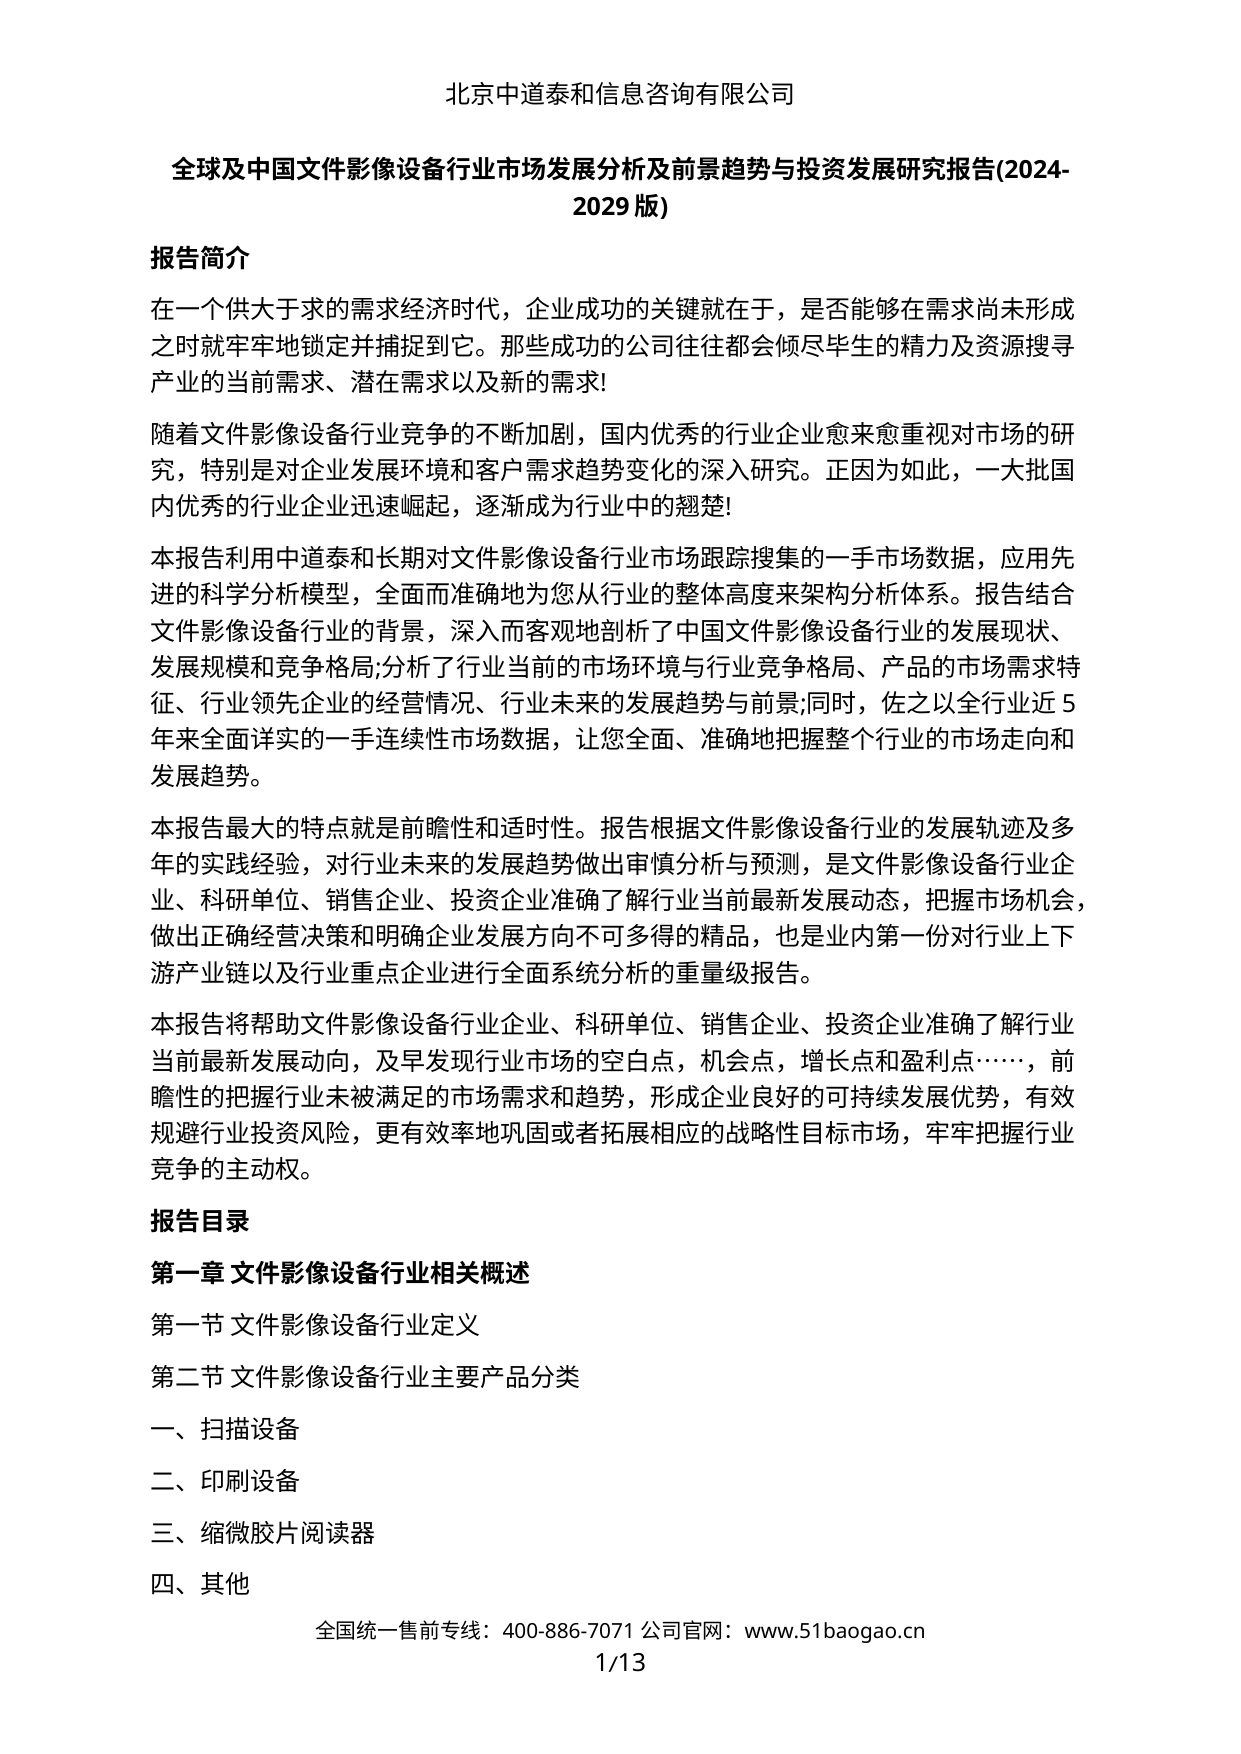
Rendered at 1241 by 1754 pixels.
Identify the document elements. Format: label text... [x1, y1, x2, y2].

text 二、印刷设备 [150, 1461, 1090, 1497]
text 报告目录 [150, 1202, 1090, 1238]
text 本报告最大的特点就是前瞻性和适时性。报告根据文件影像设备行业的发展轨迹及多年的实践经验，对行业未来的发展趋势做出审慎分析与预测，是文件影像设备行业企业、科研单位、销售企业、投资企业准确了解行业当前最新发展动态，把握市场机会，做出正确经营决策和明确企业发展方向不可多得的精品，也是业内第一份对行业上下游产业链以及行业重点企业进行全面系统分析的重量级报告。 [150, 808, 1090, 989]
text 第一章 文件影像设备行业相关概述 [150, 1254, 1090, 1290]
text 本报告将帮助文件影像设备行业企业、科研单位、销售企业、投资企业准确了解行业当前最新发展动向，及早发现行业市场的空白点，机会点，增长点和盈利点……，前瞻性的把握行业未被满足的市场需求和趋势，形成企业良好的可持续发展优势，有效规避行业投资风险，更有效率地巩固或者拓展相应的战略性目标市场，牢牢把握行业竞争的主动权。 [150, 1005, 1090, 1186]
text 随着文件影像设备行业竞争的不断加剧，国内优秀的行业企业愈来愈重视对市场的研究，特别是对企业发展环境和客户需求趋势变化的深入研究。正因为如此，一大批国内优秀的行业企业迅速崛起，逐渐成为行业中的翘楚! [150, 414, 1090, 523]
text 第二节 文件影像设备行业主要产品分类 [150, 1357, 1090, 1394]
text 在一个供大于求的需求经济时代，企业成功的关键就在于，是否能够在需求尚未形成之时就牢牢地锁定并捕捉到它。那些成功的公司往往都会倾尽毕生的精力及资源搜寻产业的当前需求、潜在需求以及新的需求! [150, 290, 1090, 399]
text 本报告利用中道泰和长期对文件影像设备行业市场跟踪搜集的一手市场数据，应用先进的科学分析模型，全面而准确地为您从行业的整体高度来架构分析体系。报告结合文件影像设备行业的背景，深入而客观地剖析了中国文件影像设备行业的发展现状、发展规模和竞争格局;分析了行业当前的市场环境与行业竞争格局、产品的市场需求特征、行业领先企业的经营情况、行业未来的发展趋势与前景;同时，佐之以全行业近5年来全面详实的一手连续性市场数据，让您全面、准确地把握整个行业的市场走向和发展趋势。 [150, 539, 1090, 792]
text 四、其他 [150, 1565, 1090, 1601]
text 第一节 文件影像设备行业定义 [150, 1306, 1090, 1342]
text 一、扫描设备 [150, 1409, 1090, 1446]
text 三、缩微胶片阅读器 [150, 1513, 1090, 1549]
text 报告简介 [150, 238, 1090, 274]
text 全球及中国文件影像设备行业市场发展分析及前景趋势与投资发展研究报告(2024-2029版) [150, 150, 1090, 222]
